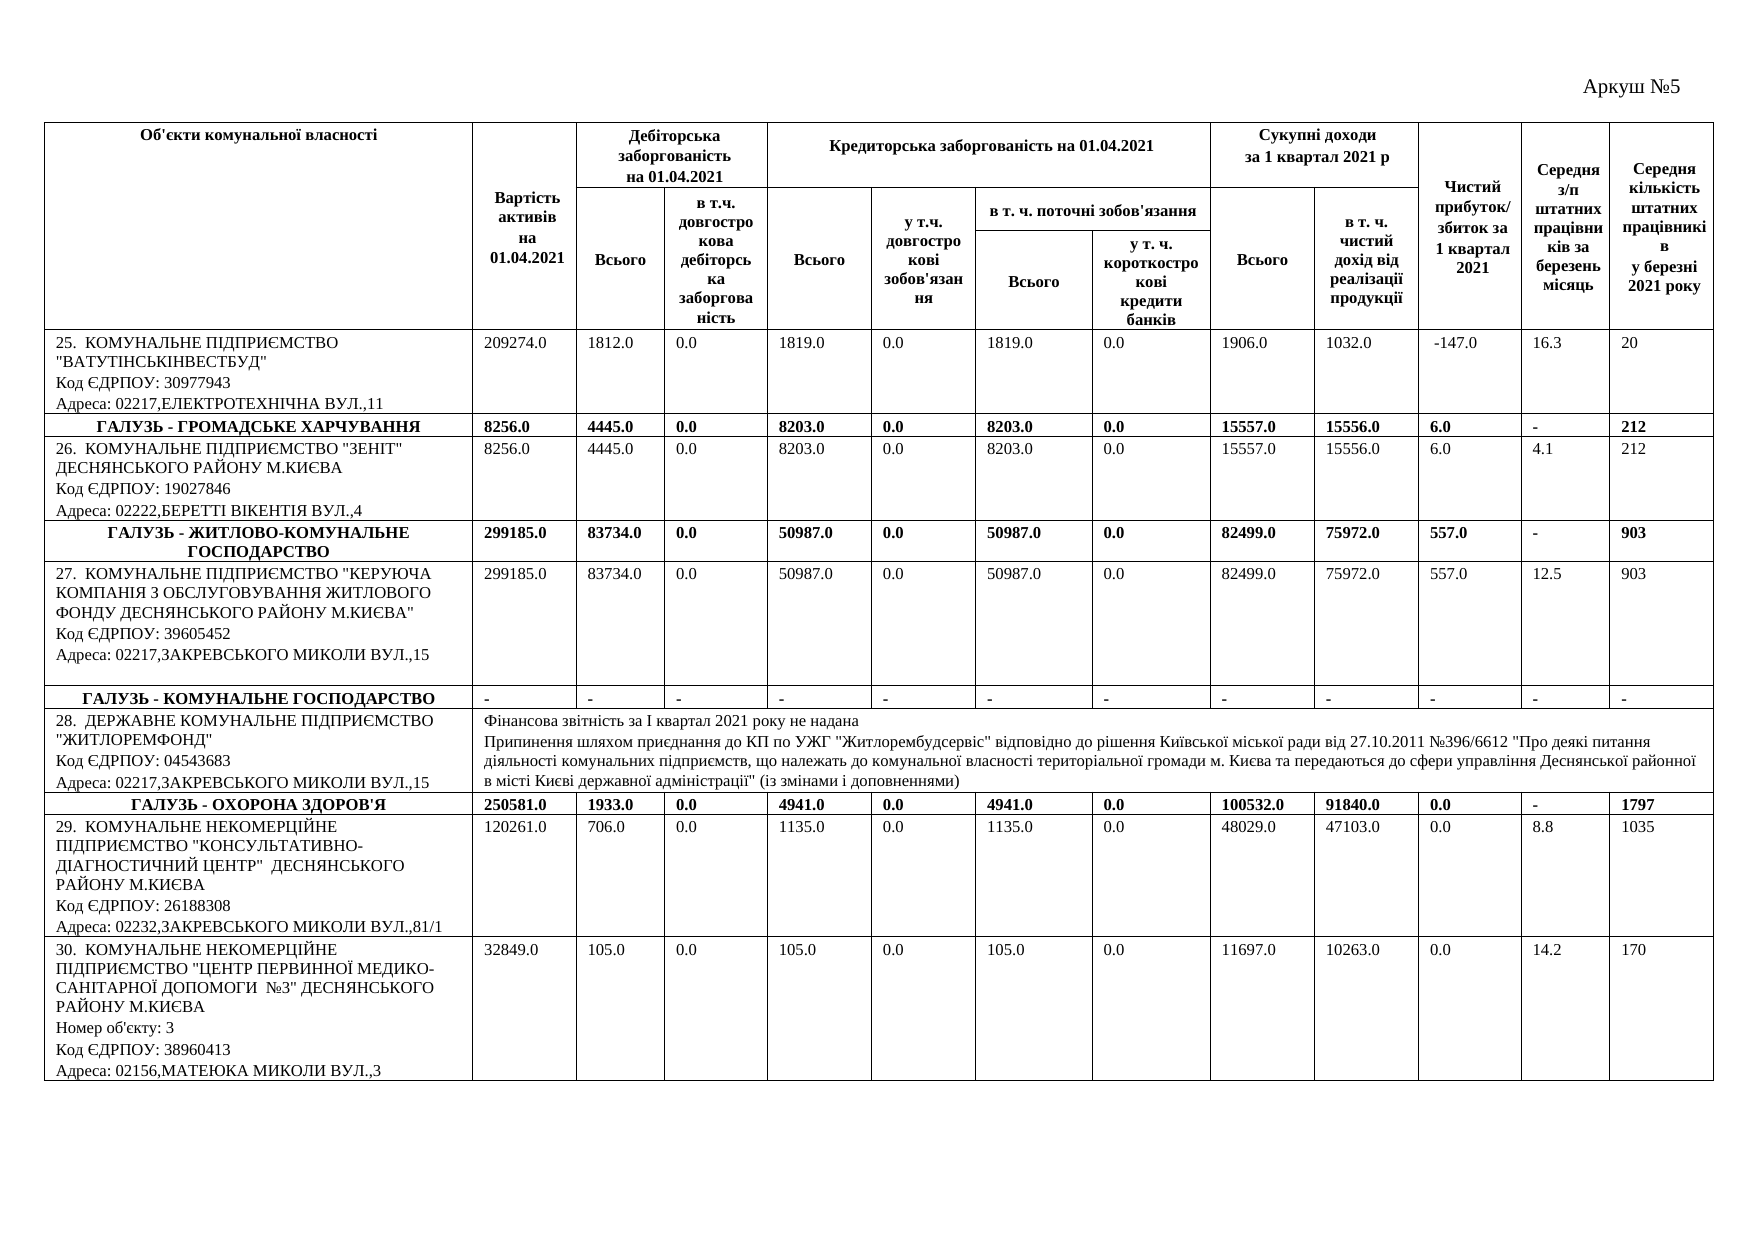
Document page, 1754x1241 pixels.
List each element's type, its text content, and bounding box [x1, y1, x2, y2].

table_cell 4445.0 [577, 414, 664, 436]
table_cell - [1522, 793, 1609, 814]
table_cell 82499.0 [1211, 521, 1314, 561]
table_cell 8203.0 [768, 437, 871, 519]
table_cell Фінансова звітність за І квартал 2021 року не надана Припинення шляхом приєднання до КП по УЖГ "Житлорембудсервіс" відповідно до рішення Київської міської ради від 27.10.2011 №396/6612 "Про деякі питання діяльності комунальних підприємств, що належать до комунальної власності територіальної громади м. Києва та передаються до сфери управління Деснянської районної в місті Києві державної адміністрації" (із змінами і доповненнями) [473, 709, 1713, 792]
table_cell 0.0 [1419, 815, 1521, 936]
table_cell 299185.0 [473, 562, 576, 685]
table_cell в т. ч. чистий дохід від реалізації продукції [1315, 188, 1418, 329]
table_cell 29. КОМУНАЛЬНЕ НЕКОМЕРЦІЙНЕ ПІДПРИЄМСТВО "КОНСУЛЬТАТИВНО- ДІАГНОСТИЧНИЙ ЦЕНТР" ДЕСНЯНСЬКОГО РАЙОНУ М.КИЄВА Код ЄДРПОУ: 26188308 Адреса: 02232,ЗАКРЕВСЬКОГО МИКОЛИ ВУЛ.,81/1 [45, 815, 472, 936]
table_cell 8256.0 [473, 437, 576, 519]
table_cell 1797 [1610, 793, 1713, 814]
table_cell 50987.0 [976, 521, 1092, 561]
table_cell 1819.0 [976, 330, 1092, 413]
table_cell ГАЛУЗЬ - КОМУНАЛЬНЕ ГОСПОДАРСТВО [45, 686, 472, 708]
table_cell 0.0 [1093, 437, 1210, 519]
table_cell 0.0 [872, 562, 975, 685]
table_cell 20 [1610, 330, 1713, 413]
table_cell 8203.0 [976, 414, 1092, 436]
table_cell 0.0 [872, 937, 975, 1080]
table_cell 0.0 [872, 815, 975, 936]
table_cell 557.0 [1419, 562, 1521, 685]
table_cell 903 [1610, 562, 1713, 685]
table_cell 0.0 [665, 562, 767, 685]
table_cell 11697.0 [1211, 937, 1314, 1080]
table_cell -147.0 [1419, 330, 1521, 413]
table_cell 28. ДЕРЖАВНЕ КОМУНАЛЬНЕ ПІДПРИЄМСТВО "ЖИТЛОРЕМФОНД" Код ЄДРПОУ: 04543683 Адреса: 02217,ЗАКРЕВСЬКОГО МИКОЛИ ВУЛ.,15 [45, 709, 472, 792]
table_cell 50987.0 [976, 562, 1092, 685]
table_cell 1135.0 [976, 815, 1092, 936]
table_cell 0.0 [665, 414, 767, 436]
table_cell 50987.0 [768, 521, 871, 561]
table_cell 75972.0 [1315, 521, 1418, 561]
table_cell 212 [1610, 414, 1713, 436]
table_cell 0.0 [1093, 521, 1210, 561]
table_cell 1035 [1610, 815, 1713, 936]
table_cell 0.0 [872, 330, 975, 413]
table_cell 0.0 [665, 330, 767, 413]
table_cell ГАЛУЗЬ - ЖИТЛОВО-КОМУНАЛЬНЕ ГОСПОДАРСТВО [45, 521, 472, 561]
table_cell 0.0 [1419, 793, 1521, 814]
table_cell - [665, 686, 767, 708]
table_cell 120261.0 [473, 815, 576, 936]
table_cell 8203.0 [768, 414, 871, 436]
table_cell 82499.0 [1211, 562, 1314, 685]
table_cell 91840.0 [1315, 793, 1418, 814]
table_cell Всього [768, 188, 871, 329]
table_cell 47103.0 [1315, 815, 1418, 936]
table_cell у т. ч. короткострокові кредити банків [1093, 231, 1210, 329]
table_cell 32849.0 [473, 937, 576, 1080]
table_header Об'єкти комунальної власності [45, 123, 472, 329]
table_cell 8256.0 [473, 414, 576, 436]
table_cell 212 [1610, 437, 1713, 519]
table_cell - [1522, 686, 1609, 708]
table_cell 0.0 [1093, 937, 1210, 1080]
table_cell 15557.0 [1211, 414, 1314, 436]
table_cell 0.0 [1093, 562, 1210, 685]
table_cell Всього [1211, 188, 1314, 329]
table_cell 4941.0 [768, 793, 871, 814]
table_cell - [1315, 686, 1418, 708]
table_cell 170 [1610, 937, 1713, 1080]
table_cell 6.0 [1419, 414, 1521, 436]
table_cell 0.0 [1093, 815, 1210, 936]
table_cell 0.0 [1093, 330, 1210, 413]
table_cell 209274.0 [473, 330, 576, 413]
table_cell - [1522, 521, 1609, 561]
table_cell 27. КОМУНАЛЬНЕ ПІДПРИЄМСТВО "КЕРУЮЧА КОМПАНІЯ З ОБСЛУГОВУВАННЯ ЖИТЛОВОГО ФОНДУ ДЕСНЯНСЬКОГО РАЙОНУ М.КИЄВА" Код ЄДРПОУ: 39605452 Адреса: 02217,ЗАКРЕВСЬКОГО МИКОЛИ ВУЛ.,15 [45, 562, 472, 685]
table_cell 15556.0 [1315, 414, 1418, 436]
table_cell 1933.0 [577, 793, 664, 814]
table_cell 30. КОМУНАЛЬНЕ НЕКОМЕРЦІЙНЕ ПІДПРИЄМСТВО "ЦЕНТР ПЕРВИННОЇ МЕДИКО- САНІТАРНОЇ ДОПОМОГИ №3" ДЕСНЯНСЬКОГО РАЙОНУ М.КИЄВА Номер об'єкту: 3 Код ЄДРПОУ: 38960413 Адреса: 02156,МАТЕЮКА МИКОЛИ ВУЛ.,3 [45, 937, 472, 1080]
table_cell ГАЛУЗЬ - ГРОМАДСЬКЕ ХАРЧУВАННЯ [45, 414, 472, 436]
table_cell - [1093, 686, 1210, 708]
table_cell 10263.0 [1315, 937, 1418, 1080]
table_header Вартість активів на 01.04.2021 [473, 123, 576, 329]
table_cell 0.0 [665, 521, 767, 561]
table_cell 1906.0 [1211, 330, 1314, 413]
table_cell - [976, 686, 1092, 708]
table_header Сукупні доходи за 1 квартал 2021 р [1211, 123, 1418, 187]
table_cell 1135.0 [768, 815, 871, 936]
table_cell 16.3 [1522, 330, 1609, 413]
table_cell 26. КОМУНАЛЬНЕ ПІДПРИЄМСТВО "ЗЕНІТ" ДЕСНЯНСЬКОГО РАЙОНУ М.КИЄВА Код ЄДРПОУ: 19027846 Адреса: 02222,БЕРЕТТІ ВІКЕНТІЯ ВУЛ.,4 [45, 437, 472, 519]
table_cell 105.0 [768, 937, 871, 1080]
table_cell - [1419, 686, 1521, 708]
table_cell 50987.0 [768, 562, 871, 685]
table_header Дебіторська заборгованість на 01.04.2021 [577, 123, 767, 187]
table_cell 48029.0 [1211, 815, 1314, 936]
table_cell ГАЛУЗЬ - ОХОРОНА ЗДОРОВ'Я [45, 793, 472, 814]
table_cell 83734.0 [577, 562, 664, 685]
table_cell 0.0 [665, 815, 767, 936]
table_cell 15556.0 [1315, 437, 1418, 519]
table_cell 0.0 [1093, 793, 1210, 814]
table_cell - [768, 686, 871, 708]
table_cell Всього [976, 231, 1092, 329]
table_cell 15557.0 [1211, 437, 1314, 519]
table_cell 83734.0 [577, 521, 664, 561]
table_cell 4.1 [1522, 437, 1609, 519]
table_cell в т. ч. поточні зобов'язання [976, 188, 1210, 230]
table_cell 8203.0 [976, 437, 1092, 519]
table_cell 0.0 [665, 937, 767, 1080]
table_cell 25. КОМУНАЛЬНЕ ПІДПРИЄМСТВО "ВАТУТІНСЬКІНВЕСТБУД" Код ЄДРПОУ: 30977943 Адреса: 02217,ЕЛЕКТРОТЕХНІЧНА ВУЛ.,11 [45, 330, 472, 413]
table_cell 250581.0 [473, 793, 576, 814]
table_cell - [1522, 414, 1609, 436]
table_cell 557.0 [1419, 521, 1521, 561]
table_cell 14.2 [1522, 937, 1609, 1080]
table_cell 105.0 [577, 937, 664, 1080]
table_cell 0.0 [1419, 937, 1521, 1080]
table_cell 1812.0 [577, 330, 664, 413]
table_cell 0.0 [665, 437, 767, 519]
table_cell - [473, 686, 576, 708]
table_cell 903 [1610, 521, 1713, 561]
table_cell 706.0 [577, 815, 664, 936]
table_cell 1819.0 [768, 330, 871, 413]
table_cell 105.0 [976, 937, 1092, 1080]
table_cell 12.5 [1522, 562, 1609, 685]
table_cell 299185.0 [473, 521, 576, 561]
table_cell - [1211, 686, 1314, 708]
table_cell в т.ч. довгострокова дебіторська заборгованість [665, 188, 767, 329]
table_cell 0.0 [872, 414, 975, 436]
table_cell 0.0 [872, 521, 975, 561]
table_cell 0.0 [665, 793, 767, 814]
table_cell 4445.0 [577, 437, 664, 519]
table_cell 100532.0 [1211, 793, 1314, 814]
table_cell 1032.0 [1315, 330, 1418, 413]
table_cell 75972.0 [1315, 562, 1418, 685]
table_cell - [577, 686, 664, 708]
table_cell - [1610, 686, 1713, 708]
table_cell 6.0 [1419, 437, 1521, 519]
table_cell - [872, 686, 975, 708]
table_cell у т.ч. довгострокові зобов'язання [872, 188, 975, 329]
table_header Чистий прибуток/ збиток за 1 квартал 2021 [1419, 123, 1521, 329]
table_header Кредиторська заборгованість на 01.04.2021 [768, 123, 1210, 187]
table_cell 8.8 [1522, 815, 1609, 936]
table_cell 0.0 [872, 437, 975, 519]
table_cell 4941.0 [976, 793, 1092, 814]
table_header Середня з/п штатних працівників за березень місяць [1522, 123, 1609, 329]
table_header Середня кількість штатних працівників у березні 2021 року [1610, 123, 1713, 329]
table_cell 0.0 [872, 793, 975, 814]
table_cell 0.0 [1093, 414, 1210, 436]
table_cell Всього [577, 188, 664, 329]
